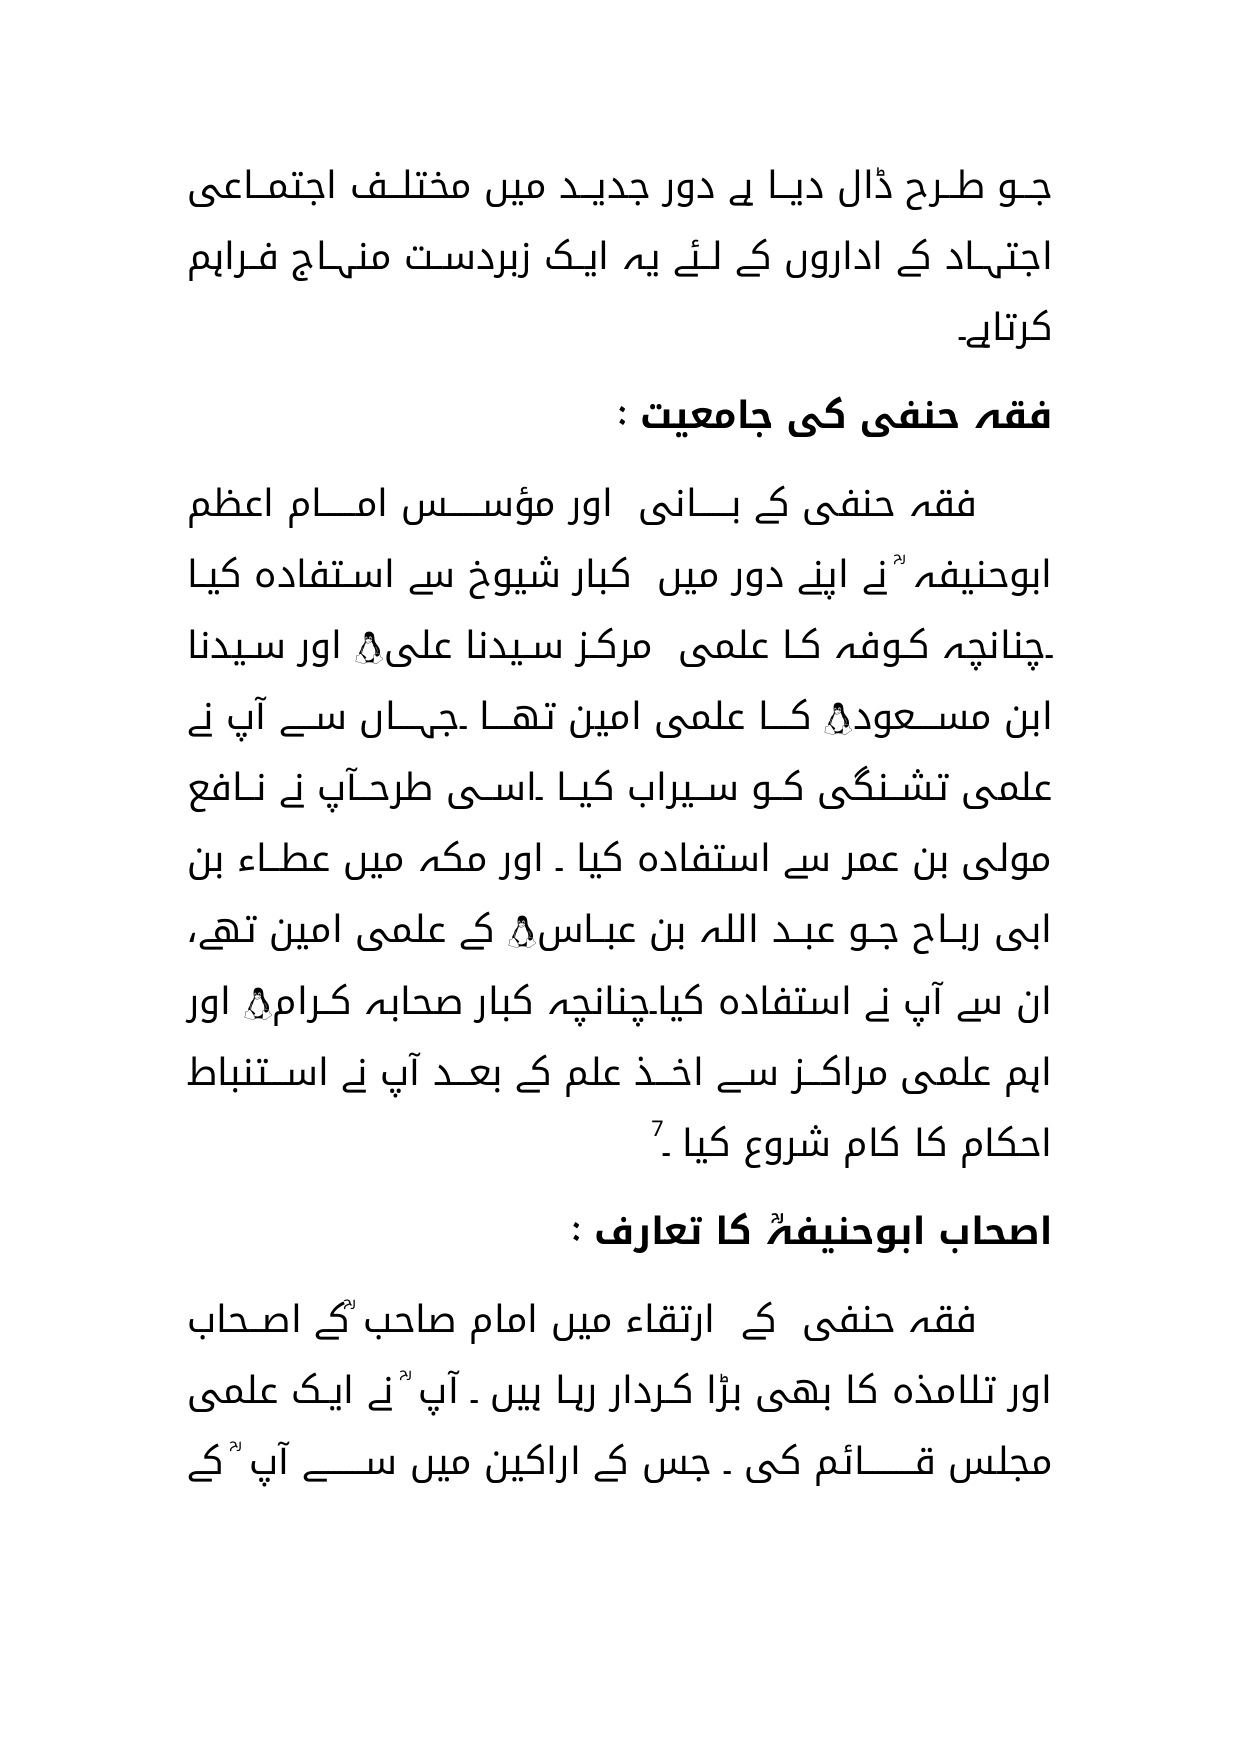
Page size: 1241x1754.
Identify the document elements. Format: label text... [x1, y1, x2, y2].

text فقہ حنفی کے بانی اور مؤسس امام اعظم ابوحنیفہ ؒ نے اپنے دور میں کبار شیوخ سے استفادہ کیا ۔چنانچہ کوفہ کا علمی مرکز سیدنا علی اور سیدنا ابن مسعود کا علمی امین تھا ۔جہاں سے آپ نے علمی تشنگی کو سیراب کیا ۔اسی طرحآپ نے نافع مولی بن عمر سے استفادہ کیا ۔ اور مکہ میں عطاء بن ابی رباح جو عبد اللہ بن عباس کے علمی امین تھے، ان سے آپ نے استفادہ کیا۔چنانچہ کبار صحابہ کرام اور اہم علمی مراکز سے اخذ علم کے بعد آپ نے استنباط احکام کا کام شروع کیا ۔ [187, 468, 1053, 1179]
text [187, 1284, 1053, 1497]
text اصحاب ابوحنیفہؒ کا تعارف : [187, 1196, 1053, 1267]
text فقہ حنفی کی جامعیت : [187, 380, 1053, 451]
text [187, 150, 1053, 363]
